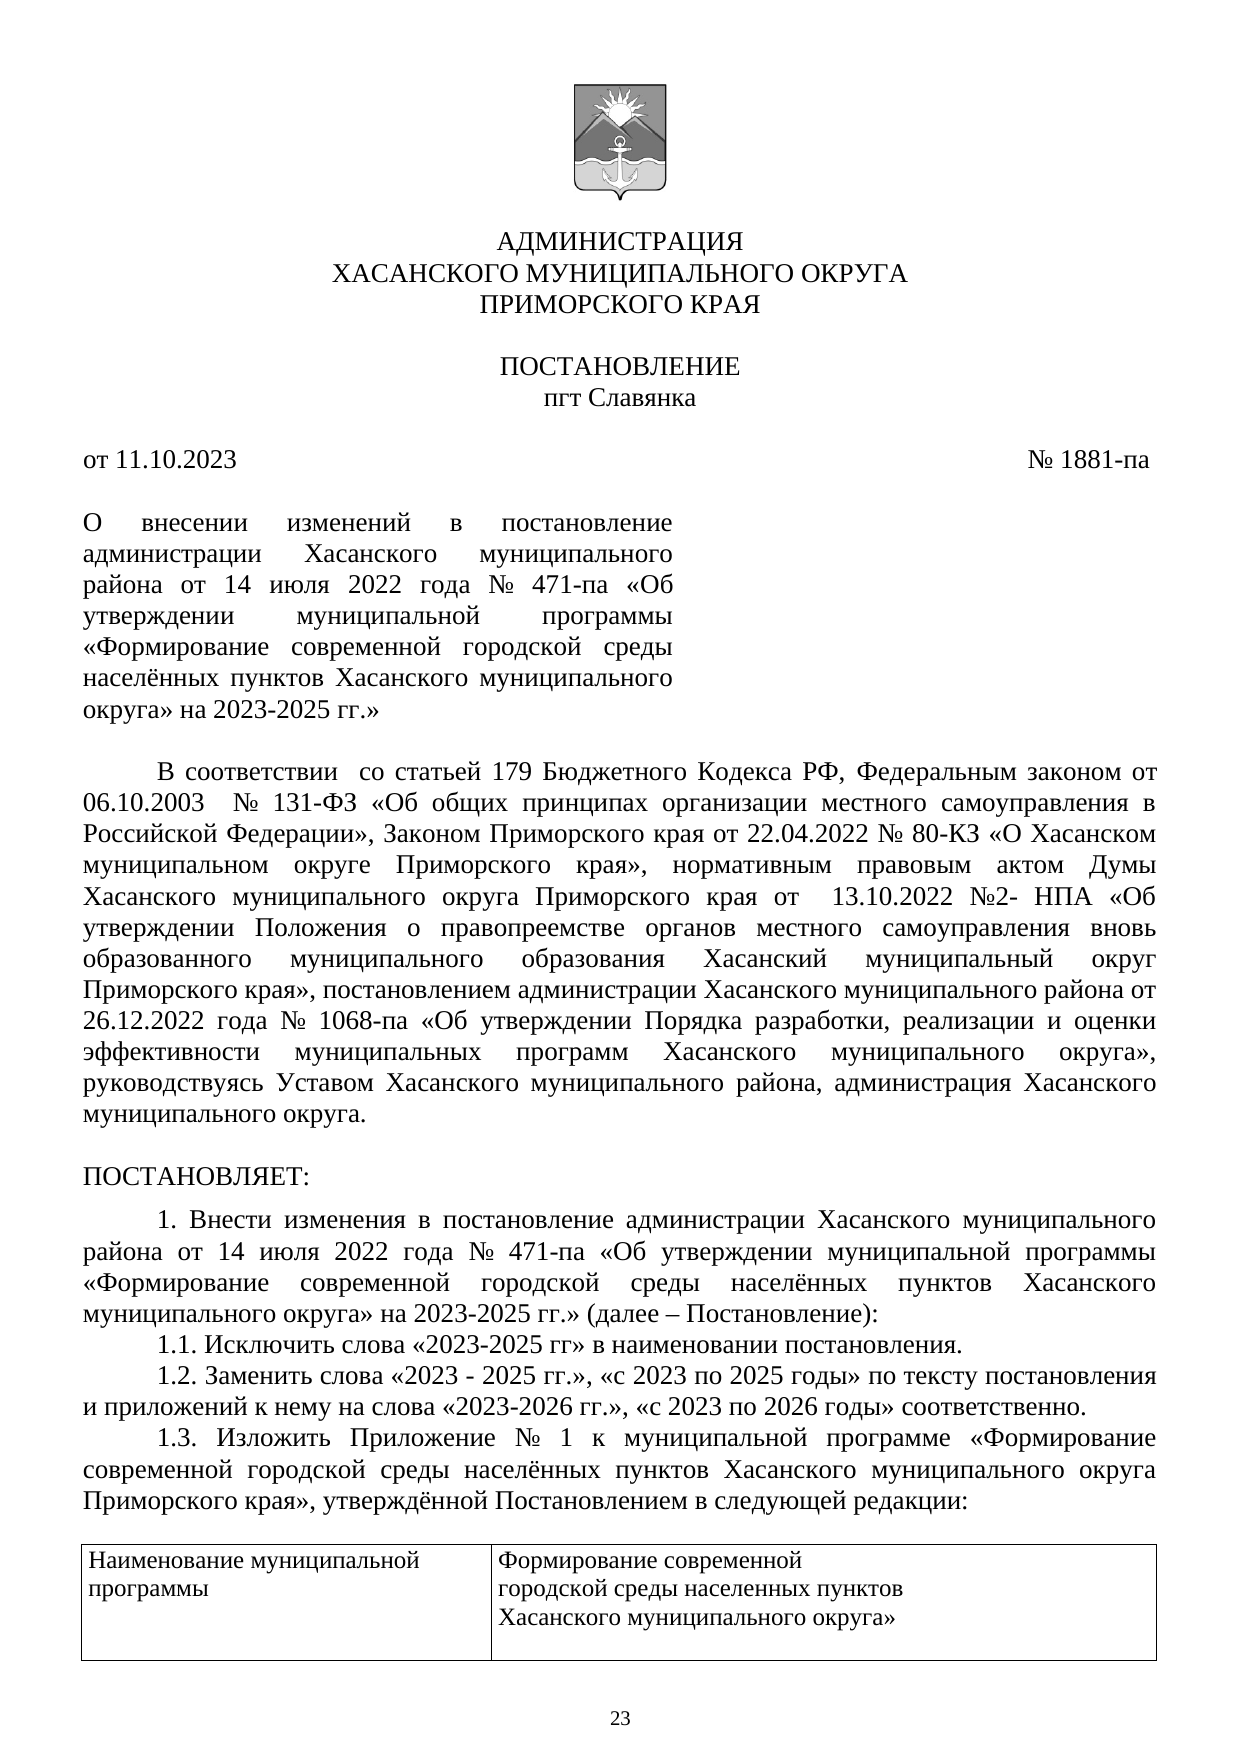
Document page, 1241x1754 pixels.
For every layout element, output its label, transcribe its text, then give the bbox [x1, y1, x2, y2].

text В соответствии со статьей 179 Бюджетного Кодекса РФ, Федеральным законом от 06.10.2003 № 131-ФЗ «Об общих принципах организации местного самоуправления в Российской Федерации», Законом Приморского края от 22.04.2022 № 80-КЗ «О Хасанском муниципальном округе Приморского края», нормативным правовым актом Думы Хасанского муниципального округа Приморского края от 13.10.2022 №2- НПА «Об утверждении Положения о правопреемстве органов местного самоуправления вновь образованного муниципального образования Хасанский муниципальный округ Приморского края», постановлением администрации Хасанского муниципального района от 26.12.2022 года № 1068-па «Об утверждении Порядка разработки, реализации и оценки эффективности муниципальных программ Хасанского муниципального округа», руководствуясь Уставом Хасанского муниципального района, администрация Хасанского муниципального округа. [83, 755, 1157, 1129]
text ПРИМОРСКОГО КРАЯ [83, 288, 1157, 319]
text АДМИНИСТРАЦИЯ [83, 226, 1157, 257]
text пгт Славянка [83, 381, 1157, 412]
text 1.1. Исключить слова «2023-2025 гг» в наименовании постановления. [83, 1328, 1157, 1359]
text 1.3. Изложить Приложение № 1 к муниципальной программе «Формирование современной городской среды населённых пунктов Хасанского муниципального округа Приморского края», утверждённой Постановлением в следующей редакции: [83, 1422, 1157, 1515]
picture [572, 82, 668, 202]
text 1. Внести изменения в постановление администрации Хасанского муниципального района от 14 июля 2022 года № 471-па «Об утверждении муниципальной программы «Формирование современной городской среды населённых пунктов Хасанского муниципального округа» на 2023-2025 гг.» (далее – Постановление): [83, 1203, 1157, 1328]
table_header Формирование современной городской среды населенных пунктов Хасанского муниципального округа» [492, 1545, 1156, 1660]
text ПОСТАНОВЛЕНИЕ [83, 350, 1157, 381]
text О внесении изменений в постановление администрации Хасанского муниципального района от 14 июля 2022 года № 471-па «Об утверждении муниципальной программы «Формирование современной городской среды населённых пунктов Хасанского муниципального округа» на 2023-2025 гг.» [83, 506, 673, 724]
text ХАСАНСКОГО МУНИЦИПАЛЬНОГО ОКРУГА [83, 257, 1157, 288]
text от 11.10.2023 № 1881-па [83, 443, 1152, 475]
table_header Наименование муниципальной программы [82, 1545, 491, 1660]
text ПОСТАНОВЛЯЕТ: [83, 1160, 1152, 1191]
text 1.2. Заменить слова «2023 - 2025 гг.», «с 2023 по 2025 годы» по тексту постановления и приложений к нему на слова «2023-2026 гг.», «с 2023 по 2026 годы» соответственно. [83, 1359, 1157, 1422]
